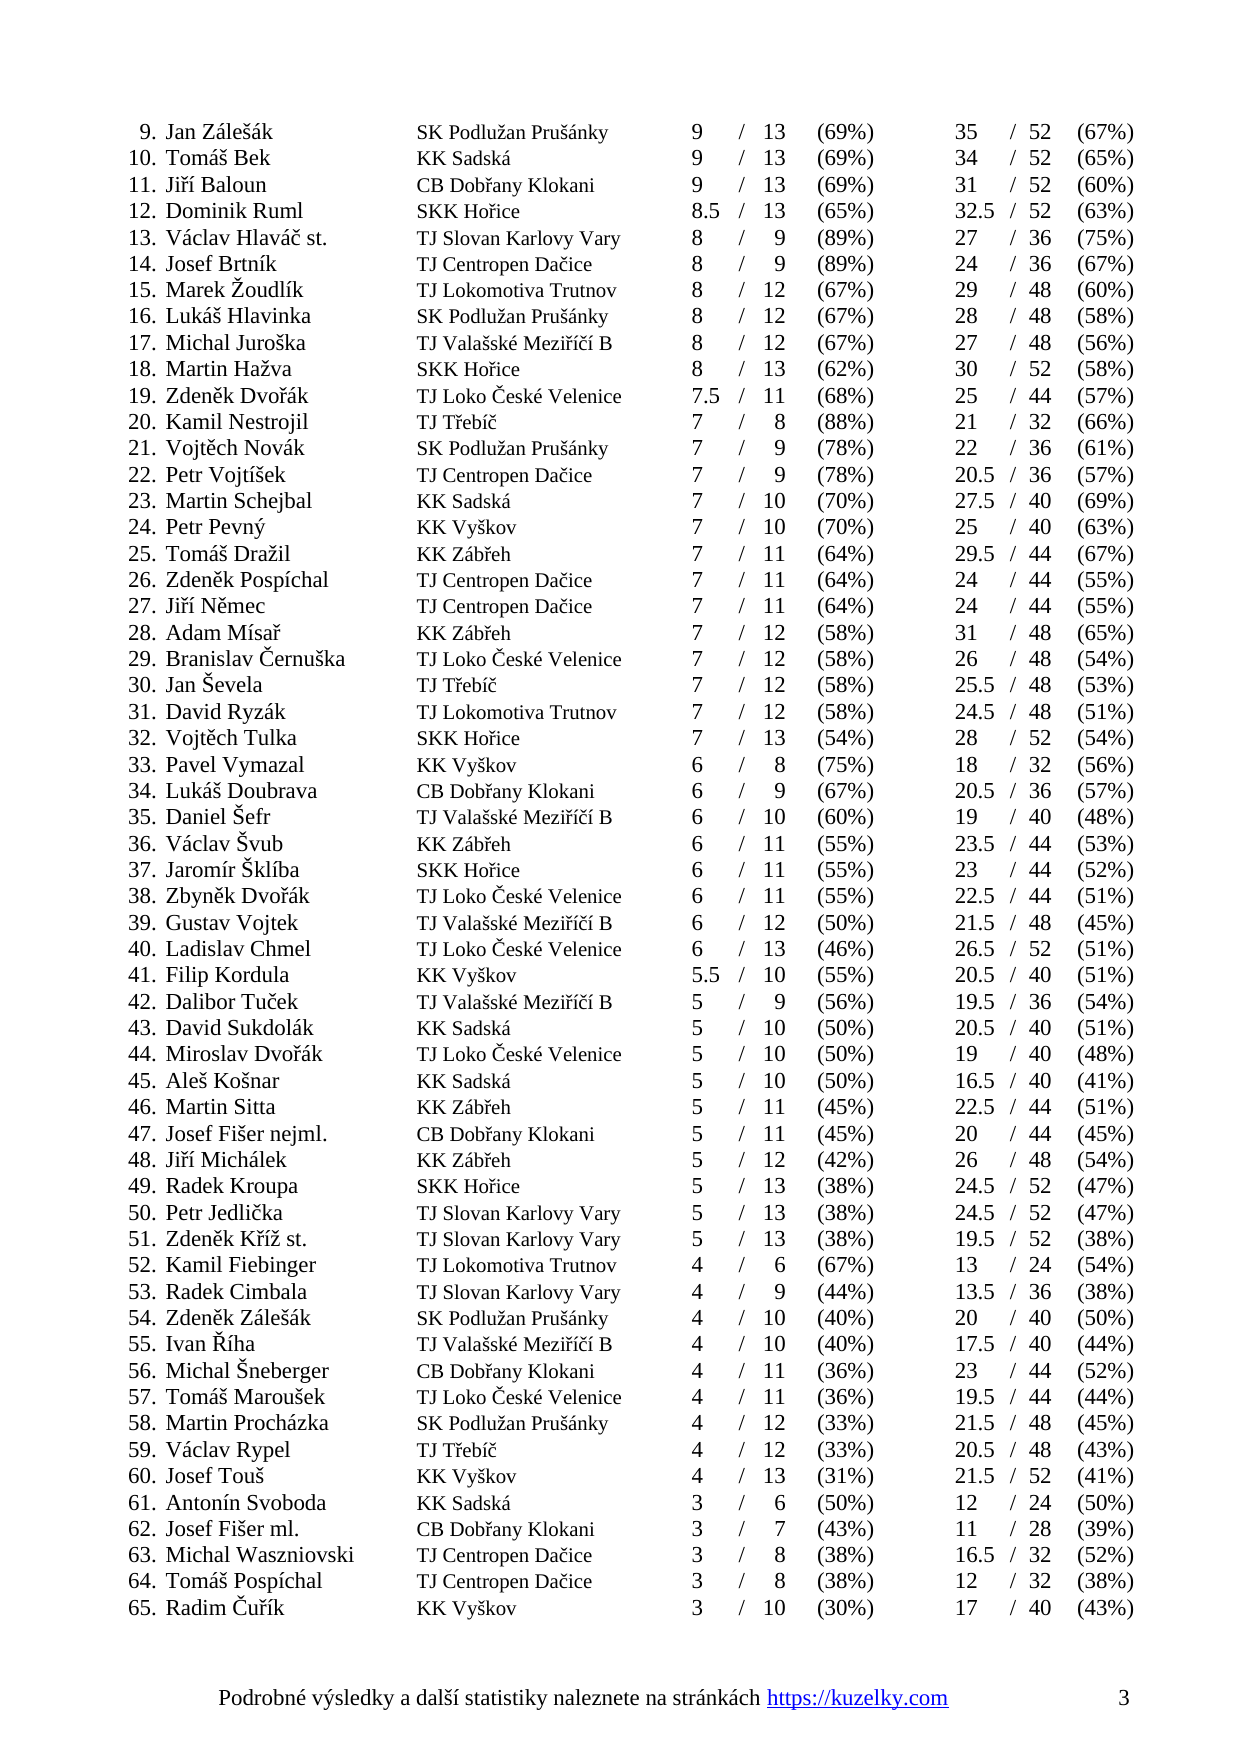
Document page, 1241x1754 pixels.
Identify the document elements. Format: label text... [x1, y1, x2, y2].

text 33. Pavel Vymazal KK Vyškov 6 / 8 (75%) 18 / 32 (56%) [106, 751, 1134, 777]
text 48. Jiří Michálek KK Zábřeh 5 / 12 (42%) 26 / 48 (54%) [106, 1146, 1134, 1172]
text 23. Martin Schejbal KK Sadská 7 / 10 (70%) 27.5 / 40 (69%) [106, 487, 1134, 513]
text 45. Aleš Košnar KK Sadská 5 / 10 (50%) 16.5 / 40 (41%) [106, 1067, 1134, 1093]
text 52. Kamil Fiebinger TJ Lokomotiva Trutnov 4 / 6 (67%) 13 / 24 (54%) [106, 1251, 1134, 1278]
text 58. Martin Procházka SK Podlužan Prušánky 4 / 12 (33%) 21.5 / 48 (45%) [106, 1409, 1134, 1436]
text 49. Radek Kroupa SKK Hořice 5 / 13 (38%) 24.5 / 52 (47%) [106, 1172, 1134, 1199]
text 40. Ladislav Chmel TJ Loko České Velenice 6 / 13 (46%) 26.5 / 52 (51%) [106, 935, 1134, 961]
text 50. Petr Jedlička TJ Slovan Karlovy Vary 5 / 13 (38%) 24.5 / 52 (47%) [106, 1199, 1134, 1225]
text 61. Antonín Svoboda KK Sadská 3 / 6 (50%) 12 / 24 (50%) [106, 1488, 1134, 1515]
text 37. Jaromír Šklíba SKK Hořice 6 / 11 (55%) 23 / 44 (52%) [106, 856, 1134, 882]
text 39. Gustav Vojtek TJ Valašské Meziříčí B 6 / 12 (50%) 21.5 / 48 (45%) [106, 909, 1134, 935]
text 64. Tomáš Pospíchal TJ Centropen Dačice 3 / 8 (38%) 12 / 32 (38%) [106, 1568, 1134, 1594]
text 35. Daniel Šefr TJ Valašské Meziříčí B 6 / 10 (60%) 19 / 40 (48%) [106, 803, 1134, 830]
text 30. Jan Ševela TJ Třebíč 7 / 12 (58%) 25.5 / 48 (53%) [106, 672, 1134, 698]
text 36. Václav Švub KK Zábřeh 6 / 11 (55%) 23.5 / 44 (53%) [106, 830, 1134, 856]
text 29. Branislav Černuška TJ Loko České Velenice 7 / 12 (58%) 26 / 48 (54%) [106, 645, 1134, 672]
text 22. Petr Vojtíšek TJ Centropen Dačice 7 / 9 (78%) 20.5 / 36 (57%) [106, 461, 1134, 487]
text 10. Tomáš Bek KK Sadská 9 / 13 (69%) 34 / 52 (65%) [106, 144, 1134, 171]
text 15. Marek Žoudlík TJ Lokomotiva Trutnov 8 / 12 (67%) 29 / 48 (60%) [106, 276, 1134, 303]
text 46. Martin Sitta KK Zábřeh 5 / 11 (45%) 22.5 / 44 (51%) [106, 1093, 1134, 1119]
text 42. Dalibor Tuček TJ Valašské Meziříčí B 5 / 9 (56%) 19.5 / 36 (54%) [106, 988, 1134, 1014]
text 59. Václav Rypel TJ Třebíč 4 / 12 (33%) 20.5 / 48 (43%) [106, 1436, 1134, 1462]
text 38. Zbyněk Dvořák TJ Loko České Velenice 6 / 11 (55%) 22.5 / 44 (51%) [106, 882, 1134, 909]
text 24. Petr Pevný KK Vyškov 7 / 10 (70%) 25 / 40 (63%) [106, 513, 1134, 540]
text 53. Radek Cimbala TJ Slovan Karlovy Vary 4 / 9 (44%) 13.5 / 36 (38%) [106, 1278, 1134, 1304]
text 62. Josef Fišer ml. CB Dobřany Klokani 3 / 7 (43%) 11 / 28 (39%) [106, 1515, 1134, 1541]
text 17. Michal Juroška TJ Valašské Meziříčí B 8 / 12 (67%) 27 / 48 (56%) [106, 329, 1134, 355]
text 13. Václav Hlaváč st. TJ Slovan Karlovy Vary 8 / 9 (89%) 27 / 36 (75%) [106, 223, 1134, 250]
text 51. Zdeněk Kříž st. TJ Slovan Karlovy Vary 5 / 13 (38%) 19.5 / 52 (38%) [106, 1225, 1134, 1251]
text 21. Vojtěch Novák SK Podlužan Prušánky 7 / 9 (78%) 22 / 36 (61%) [106, 434, 1134, 461]
text 25. Tomáš Dražil KK Zábřeh 7 / 11 (64%) 29.5 / 44 (67%) [106, 540, 1134, 566]
text 27. Jiří Němec TJ Centropen Dačice 7 / 11 (64%) 24 / 44 (55%) [106, 592, 1134, 619]
text 41. Filip Kordula KK Vyškov 5.5 / 10 (55%) 20.5 / 40 (51%) [106, 961, 1134, 988]
text 57. Tomáš Maroušek TJ Loko České Velenice 4 / 11 (36%) 19.5 / 44 (44%) [106, 1383, 1134, 1409]
text 14. Josef Brtník TJ Centropen Dačice 8 / 9 (89%) 24 / 36 (67%) [106, 250, 1134, 276]
text 47. Josef Fišer nejml. CB Dobřany Klokani 5 / 11 (45%) 20 / 44 (45%) [106, 1119, 1134, 1146]
text 44. Miroslav Dvořák TJ Loko České Velenice 5 / 10 (50%) 19 / 40 (48%) [106, 1041, 1134, 1067]
text 54. Zdeněk Zálešák SK Podlužan Prušánky 4 / 10 (40%) 20 / 40 (50%) [106, 1304, 1134, 1330]
text 28. Adam Mísař KK Zábřeh 7 / 12 (58%) 31 / 48 (65%) [106, 619, 1134, 645]
text 31. David Ryzák TJ Lokomotiva Trutnov 7 / 12 (58%) 24.5 / 48 (51%) [106, 698, 1134, 724]
text 34. Lukáš Doubrava CB Dobřany Klokani 6 / 9 (67%) 20.5 / 36 (57%) [106, 777, 1134, 803]
text 16. Lukáš Hlavinka SK Podlužan Prušánky 8 / 12 (67%) 28 / 48 (58%) [106, 303, 1134, 329]
text 26. Zdeněk Pospíchal TJ Centropen Dačice 7 / 11 (64%) 24 / 44 (55%) [106, 566, 1134, 592]
text 18. Martin Hažva SKK Hořice 8 / 13 (62%) 30 / 52 (58%) [106, 355, 1134, 382]
text 43. David Sukdolák KK Sadská 5 / 10 (50%) 20.5 / 40 (51%) [106, 1014, 1134, 1041]
text 56. Michal Šneberger CB Dobřany Klokani 4 / 11 (36%) 23 / 44 (52%) [106, 1357, 1134, 1383]
text 9. Jan Zálešák SK Podlužan Prušánky 9 / 13 (69%) 35 / 52 (67%) [106, 118, 1134, 144]
text 32. Vojtěch Tulka SKK Hořice 7 / 13 (54%) 28 / 52 (54%) [106, 724, 1134, 751]
text 65. Radim Čuřík KK Vyškov 3 / 10 (30%) 17 / 40 (43%) [106, 1594, 1134, 1620]
text 63. Michal Waszniovski TJ Centropen Dačice 3 / 8 (38%) 16.5 / 32 (52%) [106, 1541, 1134, 1568]
text 11. Jiří Baloun CB Dobřany Klokani 9 / 13 (69%) 31 / 52 (60%) [106, 171, 1134, 197]
text 55. Ivan Říha TJ Valašské Meziříčí B 4 / 10 (40%) 17.5 / 40 (44%) [106, 1330, 1134, 1357]
text 12. Dominik Ruml SKK Hořice 8.5 / 13 (65%) 32.5 / 52 (63%) [106, 197, 1134, 223]
text 20. Kamil Nestrojil TJ Třebíč 7 / 8 (88%) 21 / 32 (66%) [106, 408, 1134, 434]
text 19. Zdeněk Dvořák TJ Loko České Velenice 7.5 / 11 (68%) 25 / 44 (57%) [106, 382, 1134, 408]
text 60. Josef Touš KK Vyškov 4 / 13 (31%) 21.5 / 52 (41%) [106, 1462, 1134, 1488]
